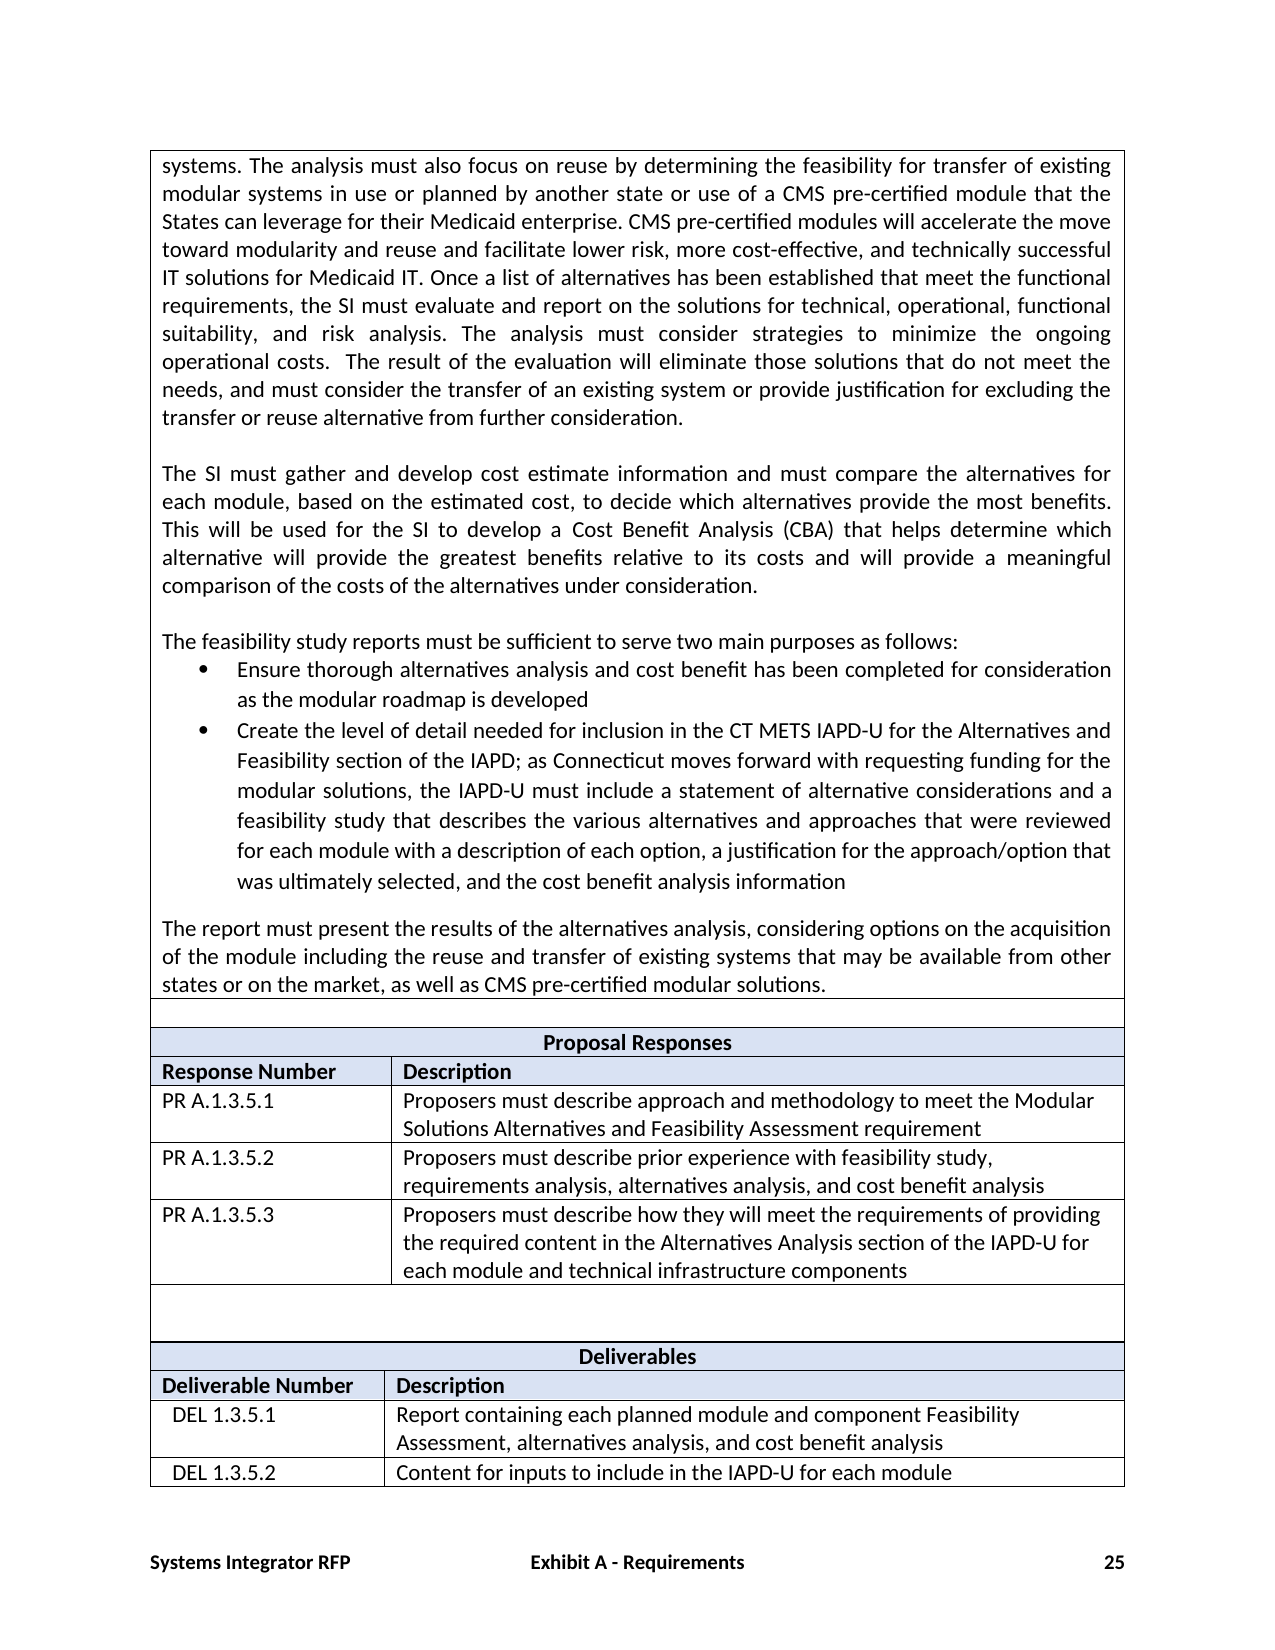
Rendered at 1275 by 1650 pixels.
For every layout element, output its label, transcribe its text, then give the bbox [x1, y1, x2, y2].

table_cell PR A.1.3.5.2 [151, 1143, 391, 1199]
table_cell DEL 1.3.5.2 [151, 1458, 384, 1486]
table_cell Response Number [151, 1057, 391, 1085]
table_cell Proposal Responses [151, 1028, 1124, 1056]
table_cell Proposers must describe prior experience with feasibility study, requirements analysis, alternatives analysis, and cost benefit analysis [392, 1143, 1124, 1199]
table_cell Description [385, 1371, 1124, 1399]
table_cell Proposers must describe how they will meet the requirements of providing the required content in the Alternatives Analysis section of the IAPD-U for each module and technical infrastructure components [392, 1200, 1124, 1284]
table_cell PR A.1.3.5.1 [151, 1086, 391, 1142]
table_cell Deliverable Number [151, 1371, 384, 1399]
table_cell Proposers must describe approach and methodology to meet the Modular Solutions Alternatives and Feasibility Assessment requirement [392, 1086, 1124, 1142]
table_cell Deliverables [151, 1343, 1124, 1370]
table_cell PR A.1.3.5.3 [151, 1200, 391, 1284]
table_cell Report containing each planned module and component Feasibility Assessment, alternatives analysis, and cost benefit analysis [385, 1401, 1124, 1457]
table_cell DEL 1.3.5.1 [151, 1401, 384, 1457]
table_cell [151, 1285, 1124, 1341]
table_cell [151, 999, 1124, 1027]
table_cell Description [392, 1057, 1124, 1085]
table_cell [151, 151, 1124, 998]
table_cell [385, 1458, 1124, 1486]
